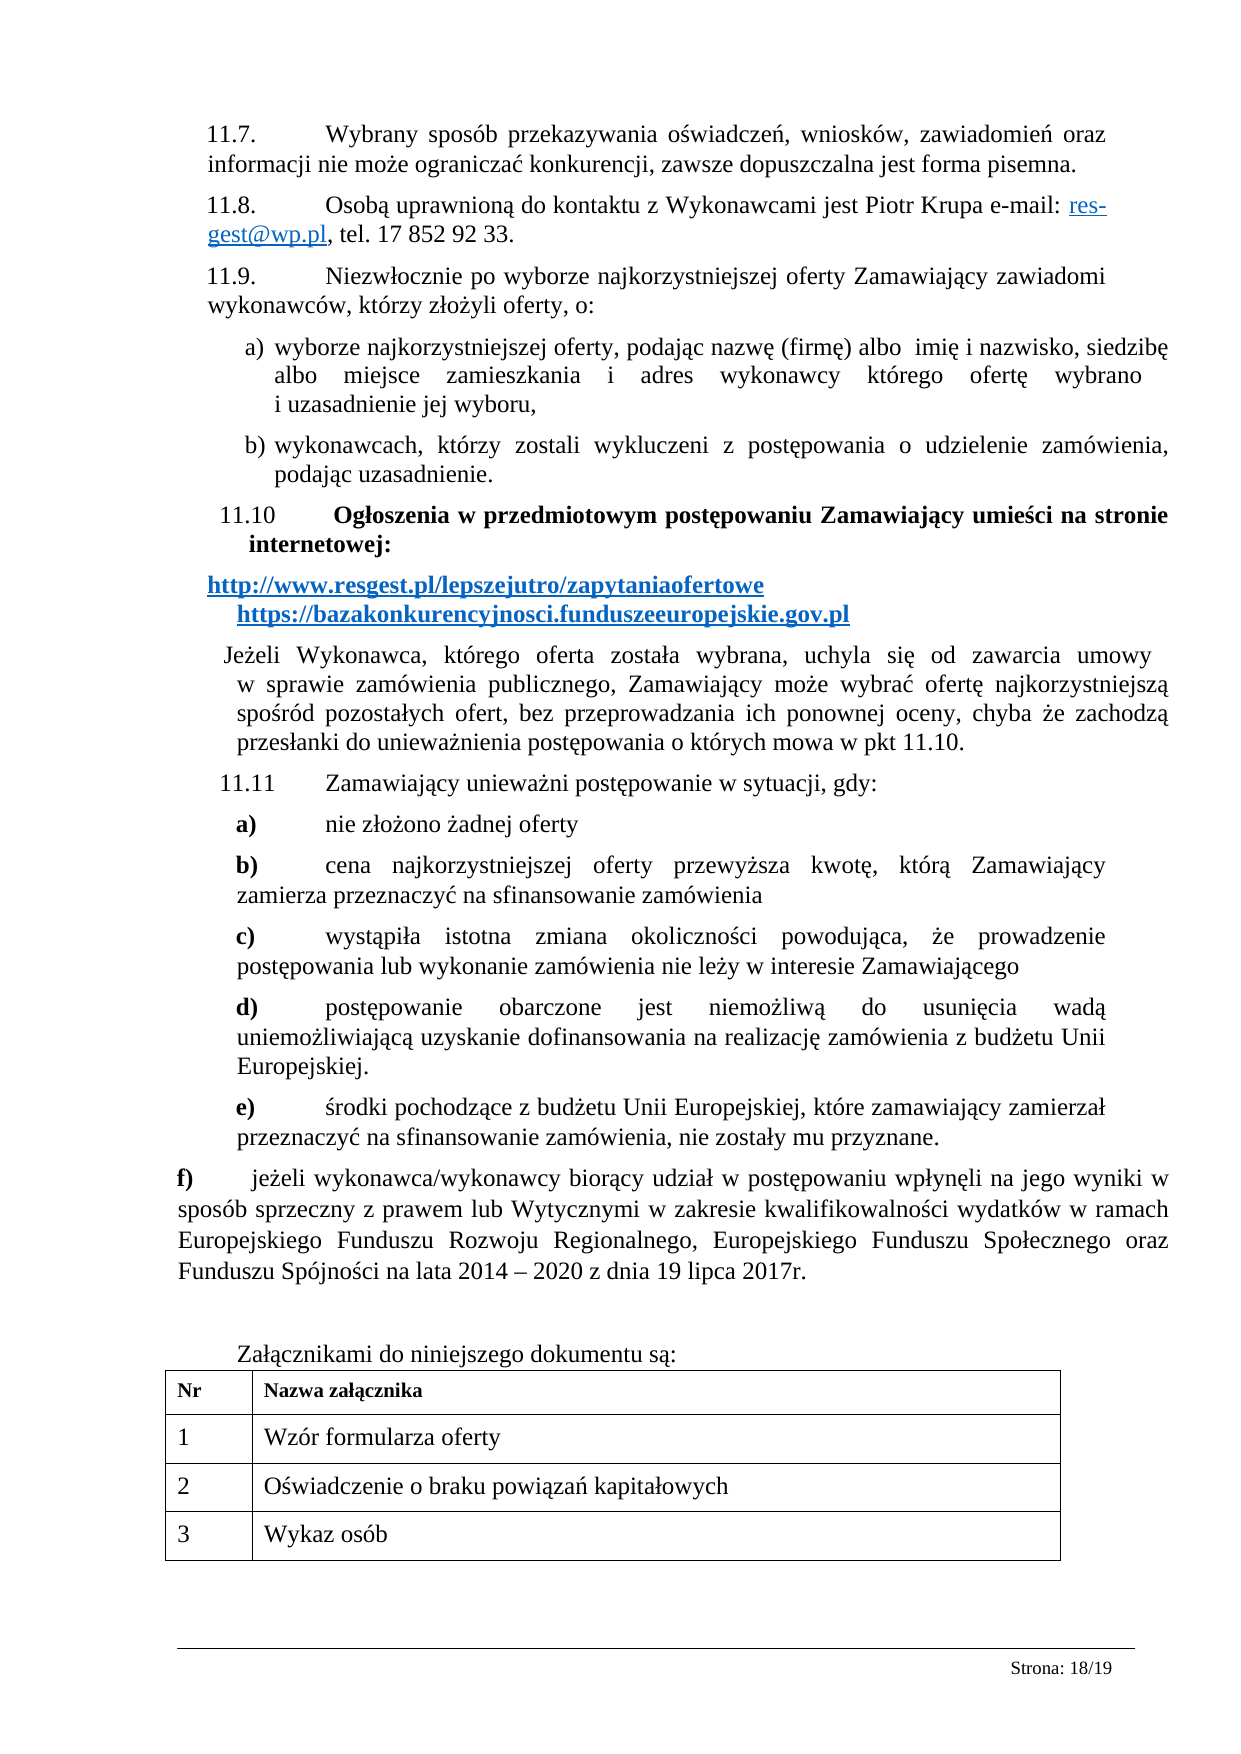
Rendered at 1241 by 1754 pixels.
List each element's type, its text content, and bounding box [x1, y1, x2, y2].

table_cell 3 [166, 1512, 252, 1559]
list środki pochodzące z budżetu Unii Europejskiej, które zamawiający zamierzał przeznaczyć na sfinansowanie zamówienia, nie zostały mu przyznane. [236, 1092, 1106, 1151]
list Ogłoszenia w przedmiotowym postępowaniu Zamawiający umieści na stronie internetowej: [219, 500, 1169, 558]
list Osobą uprawnioną do kontaktu z Wykonawcami jest Piotr Krupa e-mail: res-gest@wp.pl, tel. 17 852 92 33. [206, 190, 1106, 248]
table_cell Wzór formularza oferty [253, 1415, 1060, 1462]
text Jeżeli Wykonawca, którego oferta została wybrana, uchyla się od zawarcia umowy w sprawie zamówienia publicznego, Zamawiający może wybrać ofertę najkorzystniejszą spośród pozostałych ofert, bez przeprowadzania ich ponownej oceny, chyba że zachodzą przesłanki do unieważnienia postępowania o których mowa w pkt 11.10. [207, 640, 1169, 755]
list nie złożono żadnej oferty [236, 809, 1106, 838]
table_header Nr [166, 1371, 252, 1414]
text Załącznikami do niniejszego dokumentu są: [237, 1339, 1106, 1368]
table_cell Oświadczenie o braku powiązań kapitałowych [253, 1464, 1060, 1511]
table_cell 1 [166, 1415, 252, 1462]
list wystąpiła istotna zmiana okoliczności powodująca, że prowadzenie postępowania lub wykonanie zamówienia nie leży w interesie Zamawiającego [236, 921, 1106, 979]
table_cell 2 [166, 1464, 252, 1511]
text http://www.resgest.pl/lepszejutro/zapytaniaofertowe https://bazakonkurencyjnosci.funduszeeuropejskie.gov.pl [207, 570, 1169, 628]
list jeżeli wykonawca/wykonawcy biorący udział w postępowaniu wpłynęli na jego wyniki w sposób sprzeczny z prawem lub Wytycznymi w zakresie kwalifikowalności wydatków w ramach Europejskiego Funduszu Rozwoju Regionalnego, Europejskiego Funduszu Społecznego oraz Funduszu Spójności na lata 2014 – 2020 z dnia 19 lipca 2017r. [177, 1163, 1169, 1285]
list wyborze najkorzystniejszej oferty, podając nazwę (firmę) albo imię i nazwisko, siedzibę albo miejsce zamieszkania i adres wykonawcy którego ofertę wybrano i uzasadnienie jej wyboru, [244, 332, 1169, 418]
table_cell Wykaz osób [253, 1512, 1060, 1559]
list cena najkorzystniejszej oferty przewyższa kwotę, którą Zamawiający zamierza przeznaczyć na sfinansowanie zamówienia [236, 850, 1106, 909]
list Niezwłocznie po wyborze najkorzystniejszej oferty Zamawiający zawiadomi wykonawców, którzy złożyli oferty, o: [206, 261, 1106, 319]
list wykonawcach, którzy zostali wykluczeni z postępowania o udzielenie zamówienia, podając uzasadnienie. [244, 430, 1169, 488]
list Wybrany sposób przekazywania oświadczeń, wniosków, zawiadomień oraz informacji nie może ograniczać konkurencji, zawsze dopuszczalna jest forma pisemna. [206, 119, 1106, 177]
table_header Nazwa załącznika [253, 1371, 1060, 1414]
list postępowanie obarczone jest niemożliwą do usunięcia wadą uniemożliwiającą uzyskanie dofinansowania na realizację zamówienia z budżetu Unii Europejskiej. [236, 992, 1106, 1080]
list Zamawiający unieważni postępowanie w sytuacji, gdy: [219, 768, 1169, 797]
